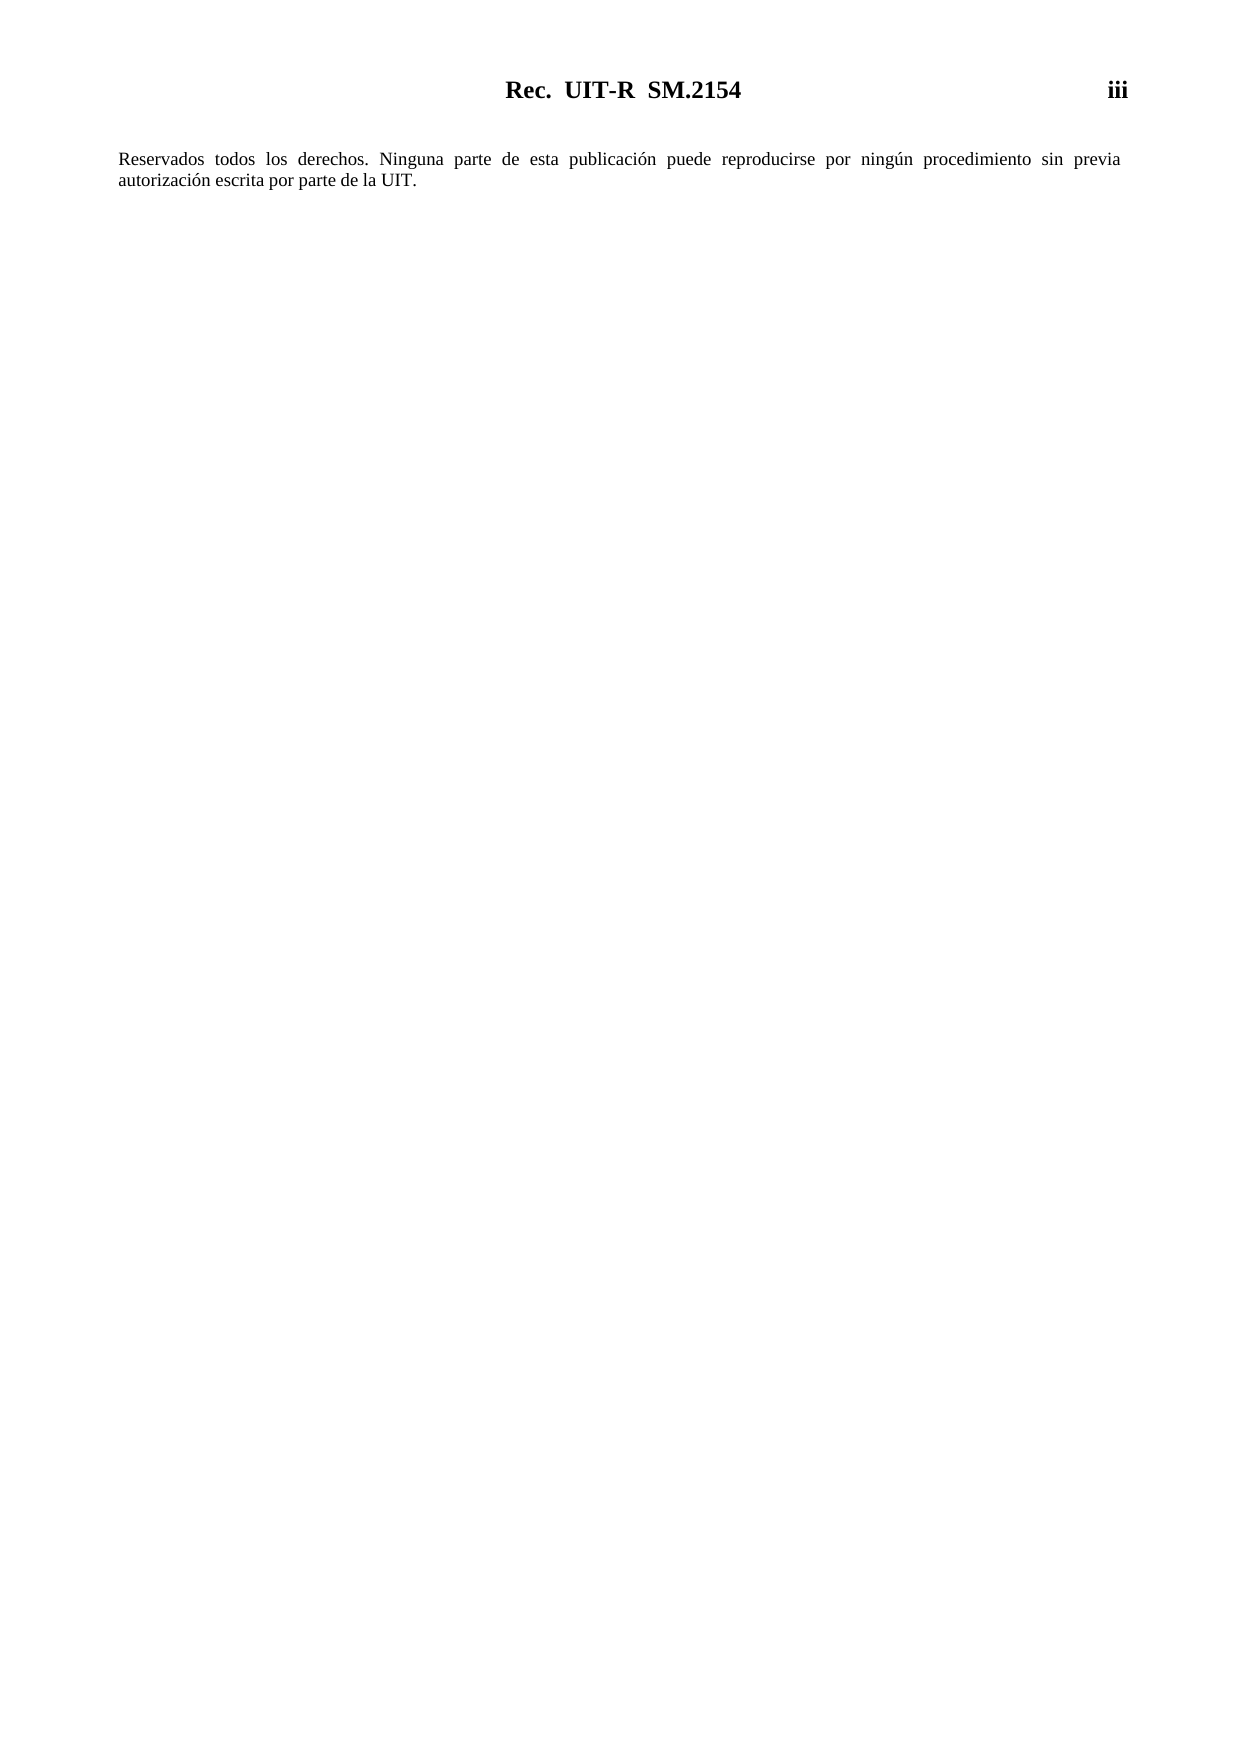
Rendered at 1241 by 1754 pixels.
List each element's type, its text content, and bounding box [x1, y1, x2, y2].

text Reservados todos los derechos. Ninguna parte de esta publicación puede reproducirse por ningún procedimiento sin previa autorización escrita por parte de la UIT. [118, 148, 1122, 191]
